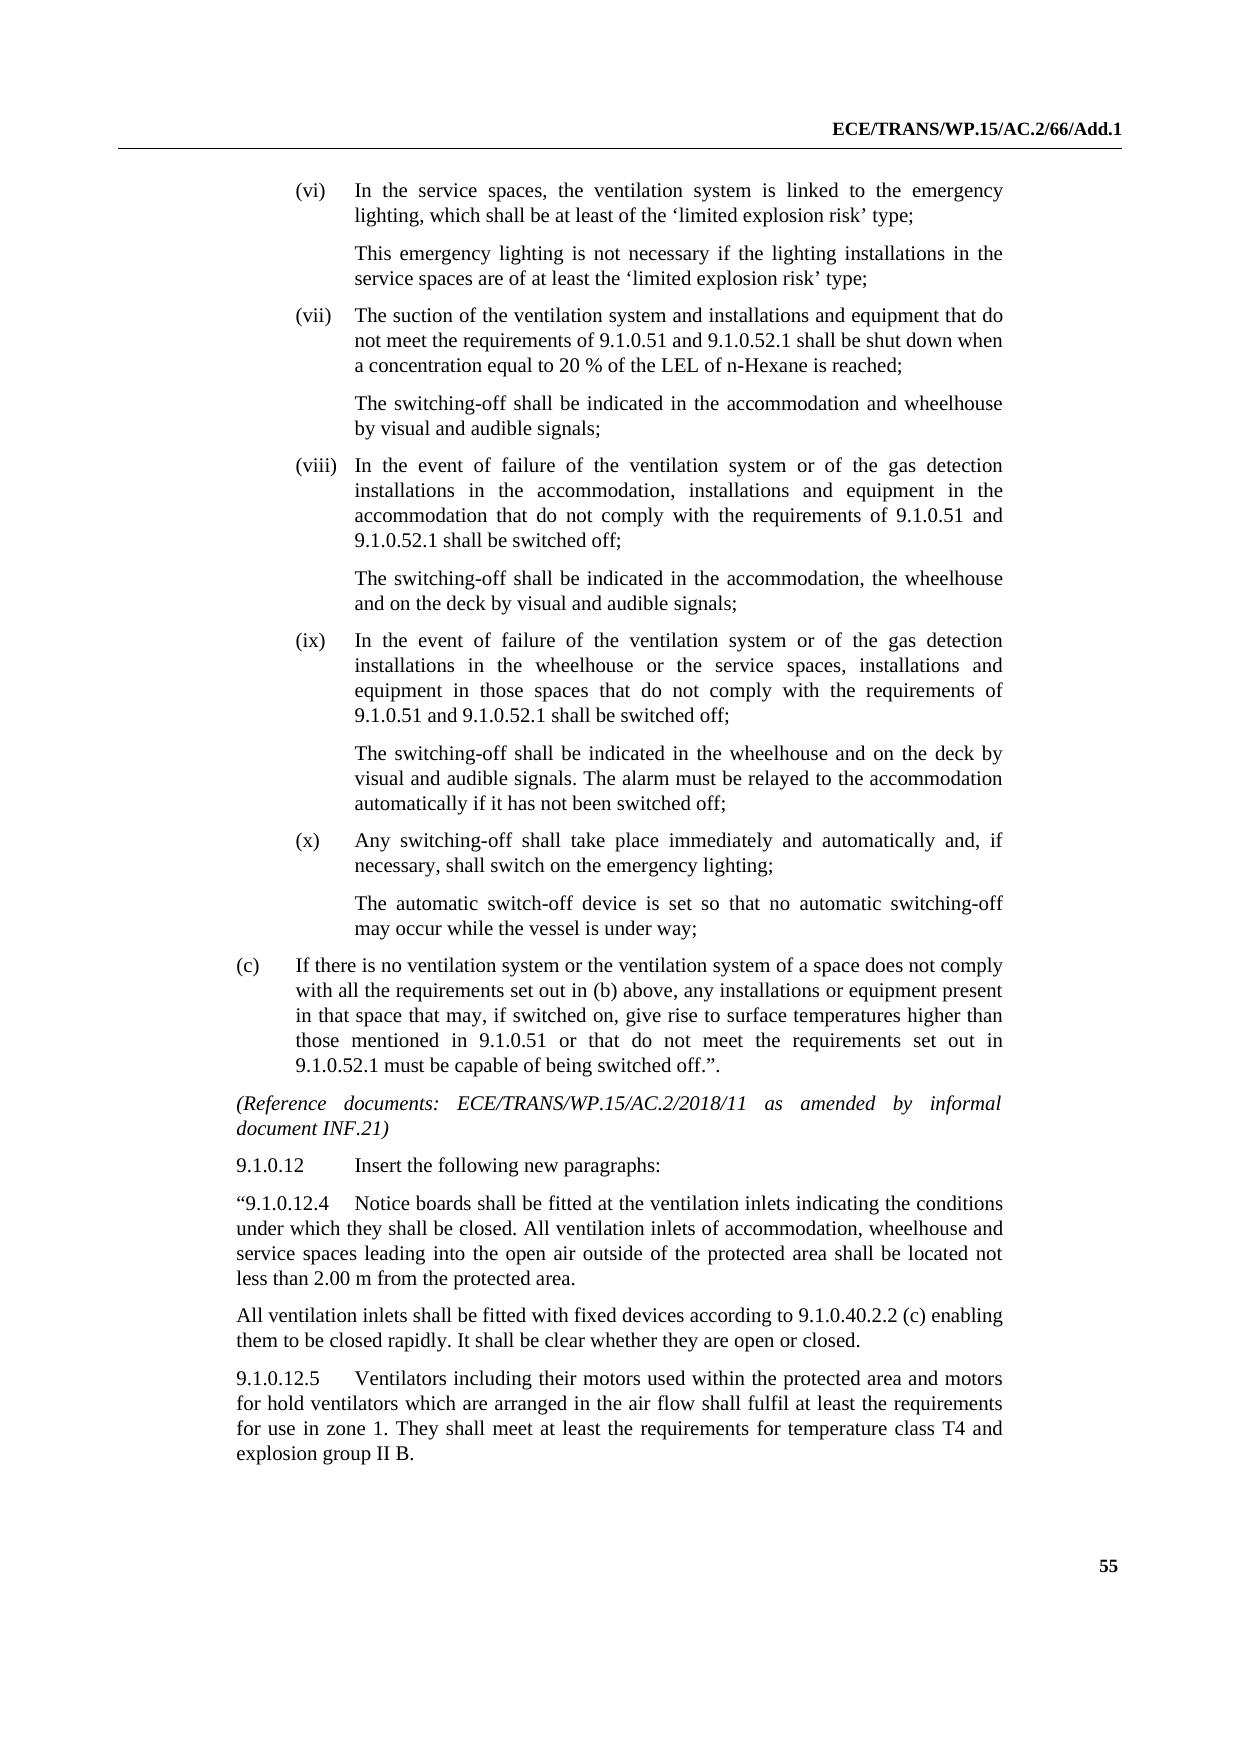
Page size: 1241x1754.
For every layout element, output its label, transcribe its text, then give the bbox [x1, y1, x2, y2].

text The switching-off shall be indicated in the accommodation, the wheelhouse and on the deck by visual and audible signals; [354, 565, 1004, 615]
text All ventilation inlets shall be fitted with fixed devices according to 9.1.0.40.2.2 (c) enabling them to be closed rapidly. It shall be clear whether they are open or closed. [236, 1302, 1004, 1352]
text The automatic switch-off device is set so that no automatic switching-off may occur while the vessel is under way; [354, 890, 1004, 940]
text The switching-off shall be indicated in the wheelhouse and on the deck by visual and audible signals. The alarm must be relayed to the accommodation automatically if it has not been switched off; [354, 740, 1004, 815]
text (x) Any switching-off shall take place immediately and automatically and, if necessary, shall switch on the emergency lighting; [295, 827, 1004, 877]
text (viii) In the event of failure of the ventilation system or of the gas detection installations in the accommodation, installations and equipment in the accommodation that do not comply with the requirements of 9.1.0.51 and 9.1.0.52.1 shall be switched off; [295, 452, 1004, 552]
text (vi) In the service spaces, the ventilation system is linked to the emergency lighting, which shall be at least of the ‘limited explosion risk’ type; [295, 177, 1004, 227]
text The switching-off shall be indicated in the accommodation and wheelhouse by visual and audible signals; [354, 390, 1004, 440]
text (vii) The suction of the ventilation system and installations and equipment that do not meet the requirements of 9.1.0.51 and 9.1.0.52.1 shall be shut down when a concentration equal to 20 % of the LEL of n-Hexane is reached; [295, 302, 1004, 377]
text This emergency lighting is not necessary if the lighting installations in the service spaces are of at least the ‘limited explosion risk’ type; [354, 240, 1004, 290]
text 9.1.0.12 Insert the following new paragraphs: [236, 1152, 1004, 1177]
text (ix) In the event of failure of the ventilation system or of the gas detection installations in the wheelhouse or the service spaces, installations and equipment in those spaces that do not comply with the requirements of 9.1.0.51 and 9.1.0.52.1 shall be switched off; [295, 627, 1004, 727]
text (c) If there is no ventilation system or the ventilation system of a space does not comply with all the requirements set out in (b) above, any installations or equipment present in that space that may, if switched on, give rise to surface temperatures higher than those mentioned in 9.1.0.51 or that do not meet the requirements set out in 9.1.0.52.1 must be capable of being switched off.”. [236, 952, 1004, 1077]
text “9.1.0.12.4 Notice boards shall be fitted at the ventilation inlets indicating the conditions under which they shall be closed. All ventilation inlets of accommodation, wheelhouse and service spaces leading into the open air outside of the protected area shall be located not less than 2.00 m from the protected area. [236, 1190, 1004, 1290]
text 9.1.0.12.5 Ventilators including their motors used within the protected area and motors for hold ventilators which are arranged in the air flow shall fulfil at least the requirements for use in zone 1. They shall meet at least the requirements for temperature class T4 and explosion group II B. [236, 1365, 1004, 1465]
text (Reference documents: ECE/TRANS/WP.15/AC.2/2018/11 as amended by informal document INF.21) [236, 1090, 1004, 1140]
